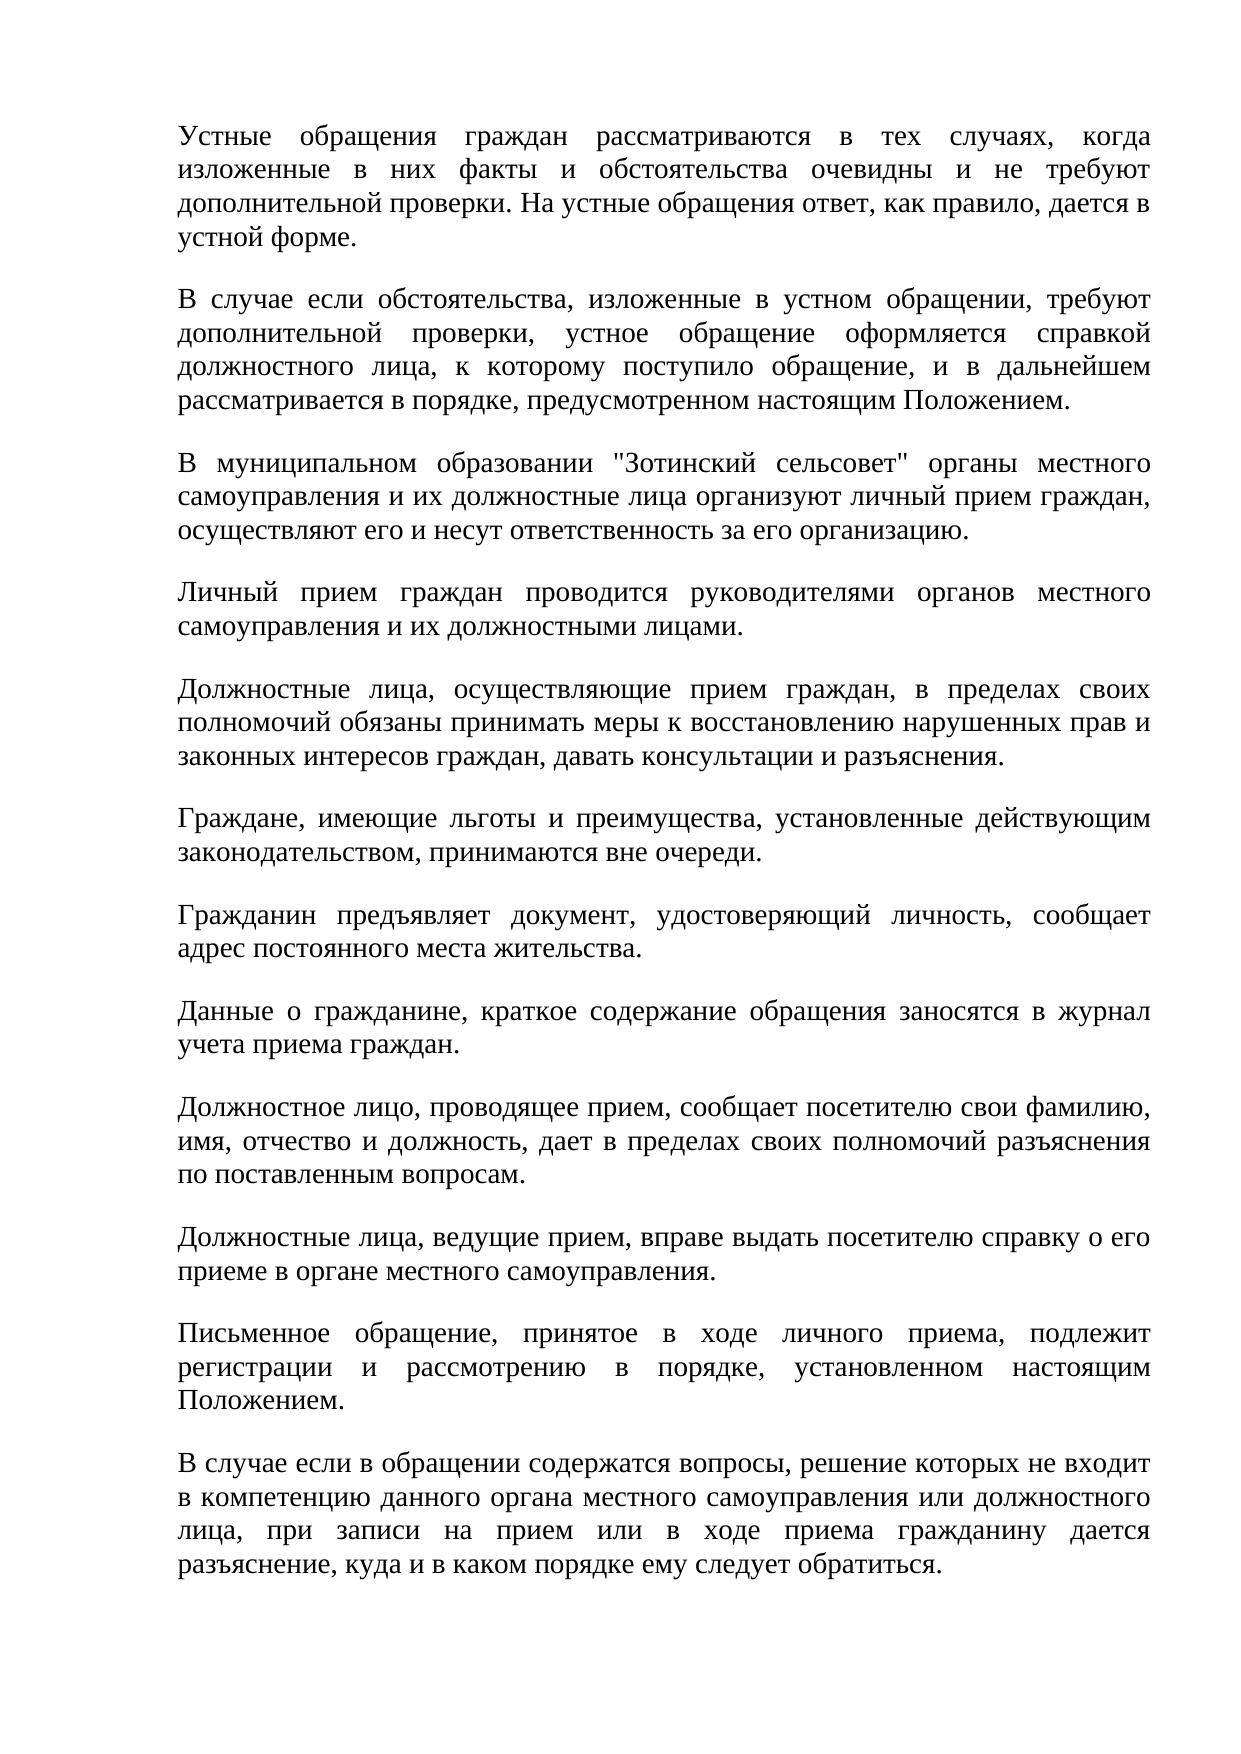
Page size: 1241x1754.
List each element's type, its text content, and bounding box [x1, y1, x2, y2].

text Устные обращения граждан рассматриваются в тех случаях, когда изложенные в них факты и обстоятельства очевидны и не требуют дополнительной проверки. На устные обращения ответ, как правило, дается в устной форме. [177, 118, 1152, 252]
text Письменное обращение, принятое в ходе личного приема, подлежит регистрации и рассмотрению в порядке, установленном настоящим Положением. [177, 1315, 1152, 1416]
text Личный прием граждан проводится руководителями органов местного самоуправления и их должностными лицами. [177, 574, 1152, 642]
text В муниципальном образовании "Зотинский сельсовет" органы местного самоуправления и их должностные лица организуют личный прием граждан, осуществляют его и несут ответственность за его организацию. [177, 445, 1152, 545]
text В случае если в обращении содержатся вопросы, решение которых не входит в компетенцию данного органа местного самоуправления или должностного лица, при записи на прием или в ходе приема гражданину дается разъяснение, куда и в каком порядке ему следует обратиться. [177, 1445, 1152, 1579]
text В случае если обстоятельства, изложенные в устном обращении, требуют дополнительной проверки, устное обращение оформляется справкой должностного лица, к которому поступило обращение, и в дальнейшем рассматривается в порядке, предусмотренном настоящим Положением. [177, 281, 1152, 416]
text Граждане, имеющие льготы и преимущества, установленные действующим законодательством, принимаются вне очереди. [177, 801, 1152, 868]
text Должностные лица, ведущие прием, вправе выдать посетителю справку о его приеме в органе местного самоуправления. [177, 1219, 1152, 1286]
text Должностные лица, осуществляющие прием граждан, в пределах своих полномочий обязаны принимать меры к восстановлению нарушенных прав и законных интересов граждан, давать консультации и разъяснения. [177, 671, 1152, 771]
text Данные о гражданине, краткое содержание обращения заносятся в журнал учета приема граждан. [177, 993, 1152, 1060]
text Гражданин предъявляет документ, удостоверяющий личность, сообщает адрес постоянного места жительства. [177, 897, 1152, 964]
text Должностное лицо, проводящее прием, сообщает посетителю свои фамилию, имя, отчество и должность, дает в пределах своих полномочий разъяснения по поставленным вопросам. [177, 1089, 1152, 1190]
